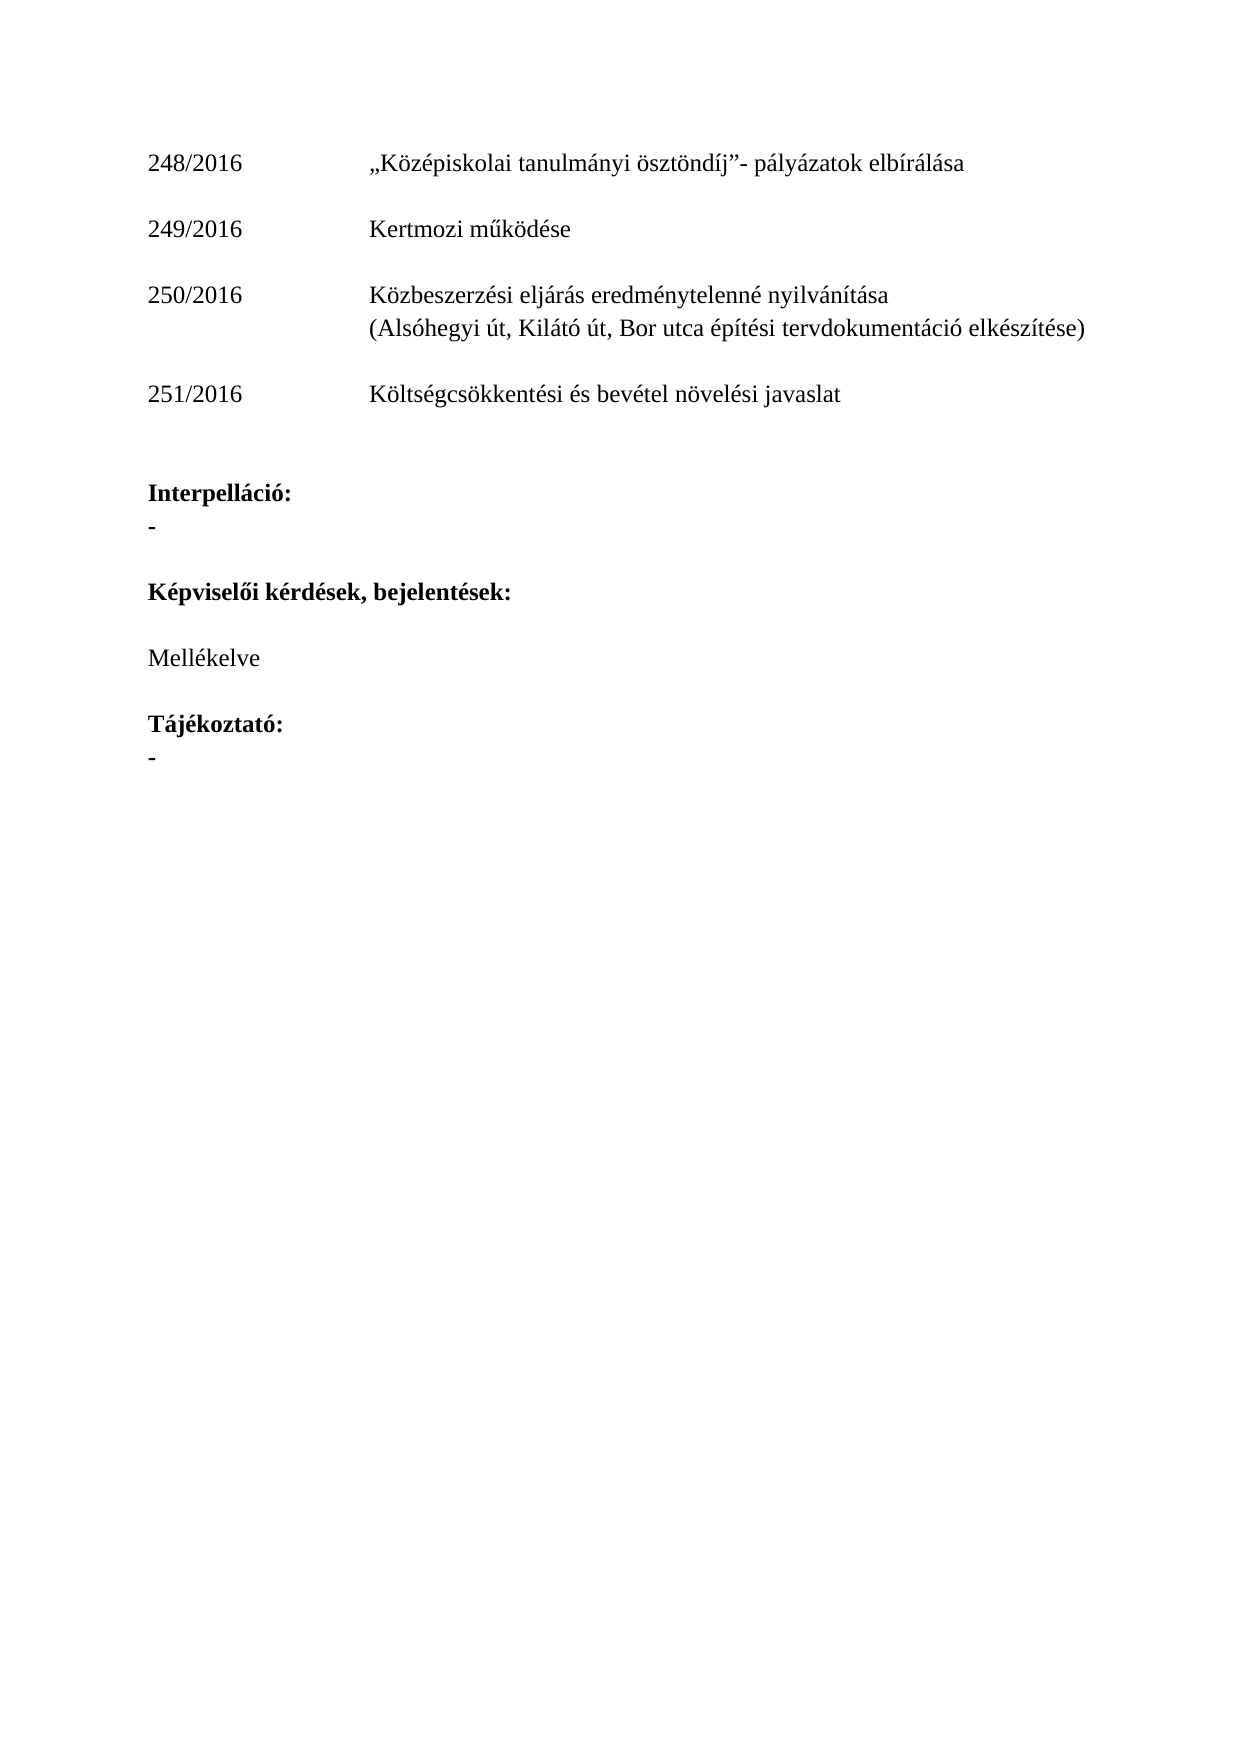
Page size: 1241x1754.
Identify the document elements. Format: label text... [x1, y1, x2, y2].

text Képviselői kérdések, bejelentések: [148, 577, 1093, 606]
text 248/2016 „Középiskolai tanulmányi ösztöndíj”- pályázatok elbírálása [148, 148, 1093, 176]
text (Alsóhegyi út, Kilátó út, Bor utca építési tervdokumentáció elkészítése) [148, 313, 1093, 341]
text 251/2016 Költségcsökkentési és bevétel növelési javaslat [148, 379, 1093, 407]
text Mellékelve [148, 643, 1093, 672]
text - [148, 742, 1093, 771]
text 250/2016 Közbeszerzési eljárás eredménytelenné nyilvánítása [148, 280, 1093, 308]
text Tájékoztató: [148, 709, 1093, 738]
text Interpelláció: [148, 478, 1093, 507]
text - [148, 511, 1093, 539]
text 249/2016 Kertmozi működése [148, 214, 1093, 242]
